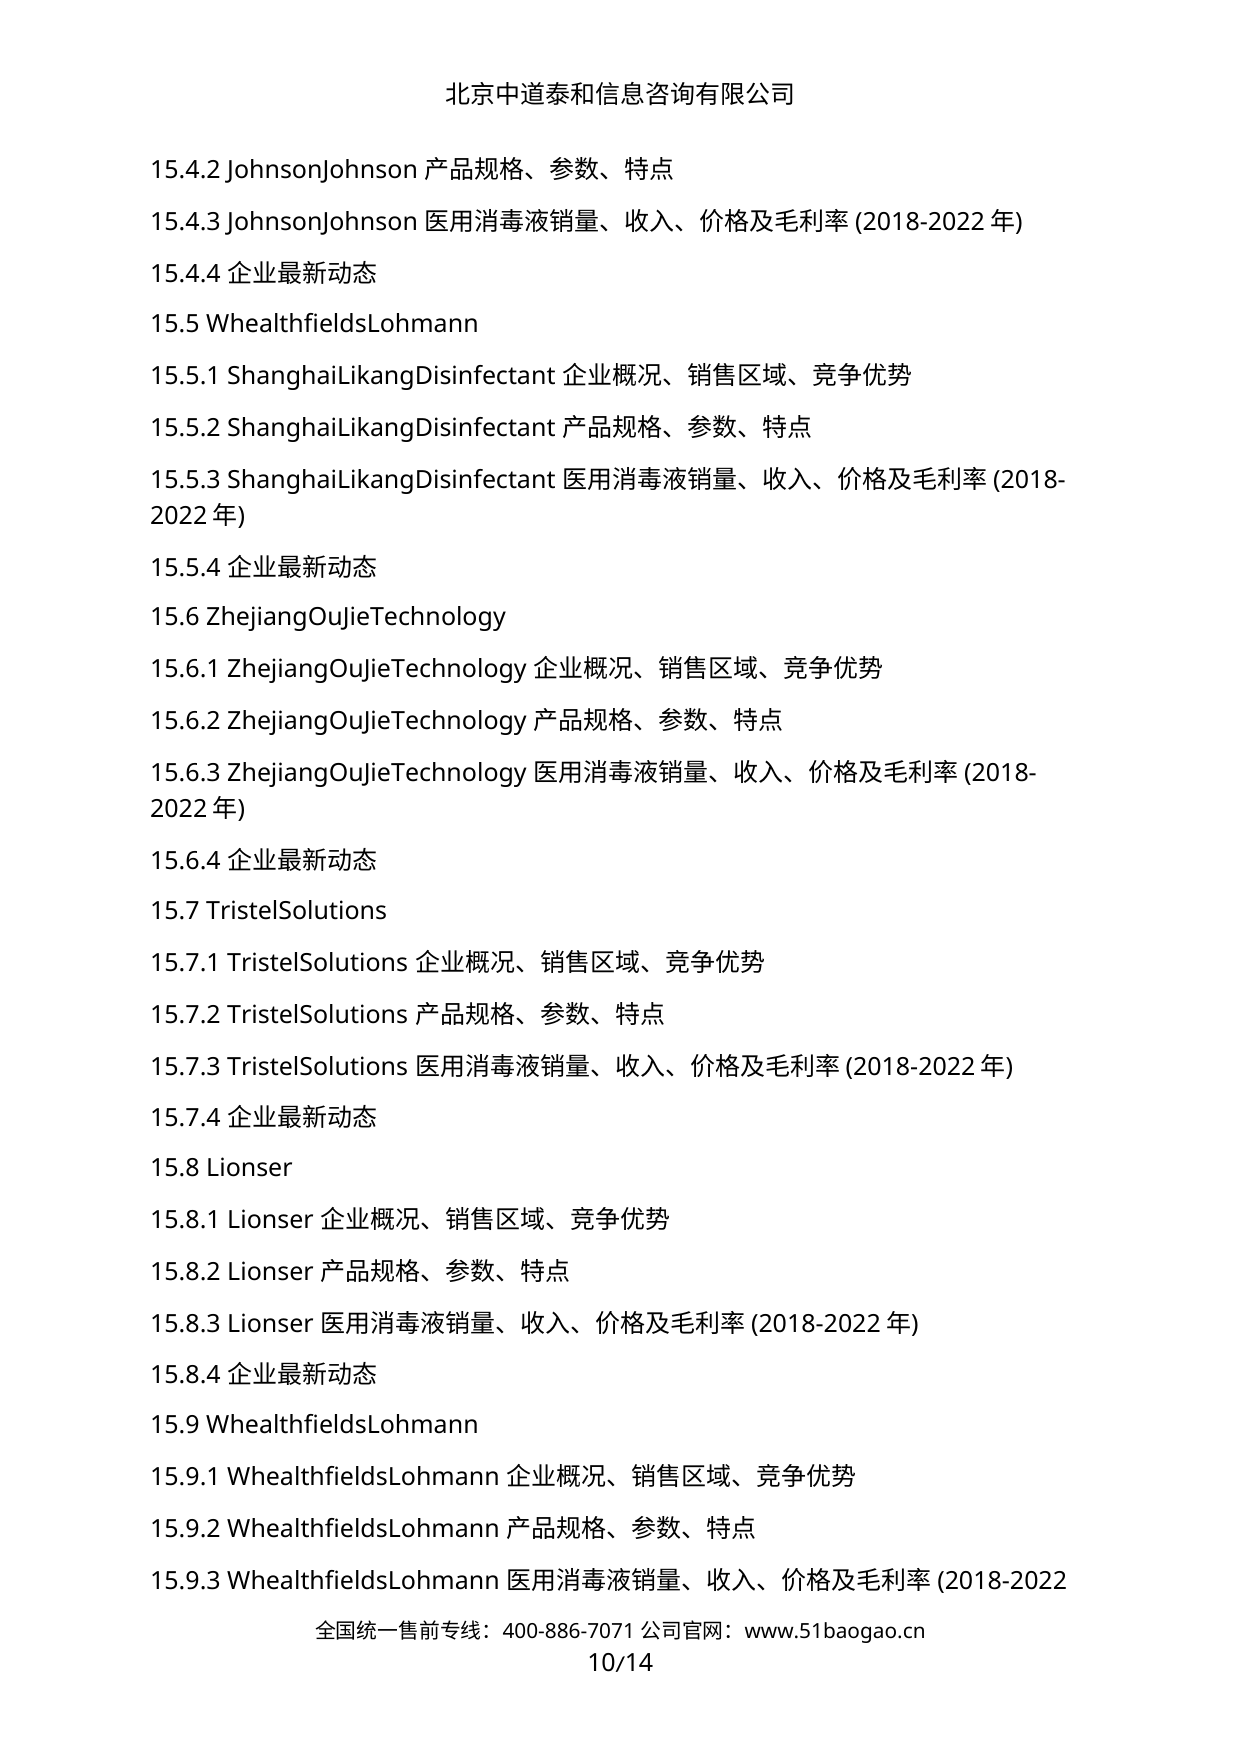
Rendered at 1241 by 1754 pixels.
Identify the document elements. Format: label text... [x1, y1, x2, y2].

text 15.7.1 TristelSolutions 企业概况、销售区域、竞争优势 [150, 942, 1090, 978]
text 15.5 WhealthfieldsLohmann [150, 306, 1090, 340]
text 15.8.1 Lionser 企业概况、销售区域、竞争优势 [150, 1199, 1090, 1236]
text 15.9.2 WhealthfieldsLohmann 产品规格、参数、特点 [150, 1508, 1090, 1545]
text 15.6.2 ZhejiangOuJieTechnology 产品规格、参数、特点 [150, 701, 1090, 737]
text 15.5.4 企业最新动态 [150, 547, 1090, 583]
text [150, 1560, 1090, 1597]
text 15.6.3 ZhejiangOuJieTechnology 医用消毒液销量、收入、价格及毛利率 (2018-2022年) [150, 752, 1090, 825]
text 15.8.4 企业最新动态 [150, 1355, 1090, 1391]
text 15.8.2 Lionser 产品规格、参数、特点 [150, 1251, 1090, 1287]
text 15.4.4 企业最新动态 [150, 254, 1090, 290]
text 15.7.3 TristelSolutions 医用消毒液销量、收入、价格及毛利率 (2018-2022年) [150, 1046, 1090, 1082]
text 15.9 WhealthfieldsLohmann [150, 1407, 1090, 1441]
text 15.8 Lionser [150, 1150, 1090, 1184]
text 15.5.1 ShanghaiLikangDisinfectant 企业概况、销售区域、竞争优势 [150, 355, 1090, 392]
text 15.8.3 Lionser 医用消毒液销量、收入、价格及毛利率 (2018-2022年) [150, 1303, 1090, 1339]
text 15.7 TristelSolutions [150, 892, 1090, 927]
text 15.6.1 ZhejiangOuJieTechnology 企业概况、销售区域、竞争优势 [150, 649, 1090, 685]
text 15.4.3 JohnsonJohnson 医用消毒液销量、收入、价格及毛利率 (2018-2022年) [150, 202, 1090, 238]
text 15.4.2 JohnsonJohnson 产品规格、参数、特点 [150, 150, 1090, 186]
text 15.7.2 TristelSolutions 产品规格、参数、特点 [150, 994, 1090, 1030]
text 15.6.4 企业最新动态 [150, 841, 1090, 877]
text 15.6 ZhejiangOuJieTechnology [150, 599, 1090, 633]
text 15.5.3 ShanghaiLikangDisinfectant 医用消毒液销量、收入、价格及毛利率 (2018-2022年) [150, 459, 1090, 532]
text 15.7.4 企业最新动态 [150, 1098, 1090, 1134]
text 15.9.1 WhealthfieldsLohmann 企业概况、销售区域、竞争优势 [150, 1457, 1090, 1493]
text 15.5.2 ShanghaiLikangDisinfectant 产品规格、参数、特点 [150, 407, 1090, 443]
